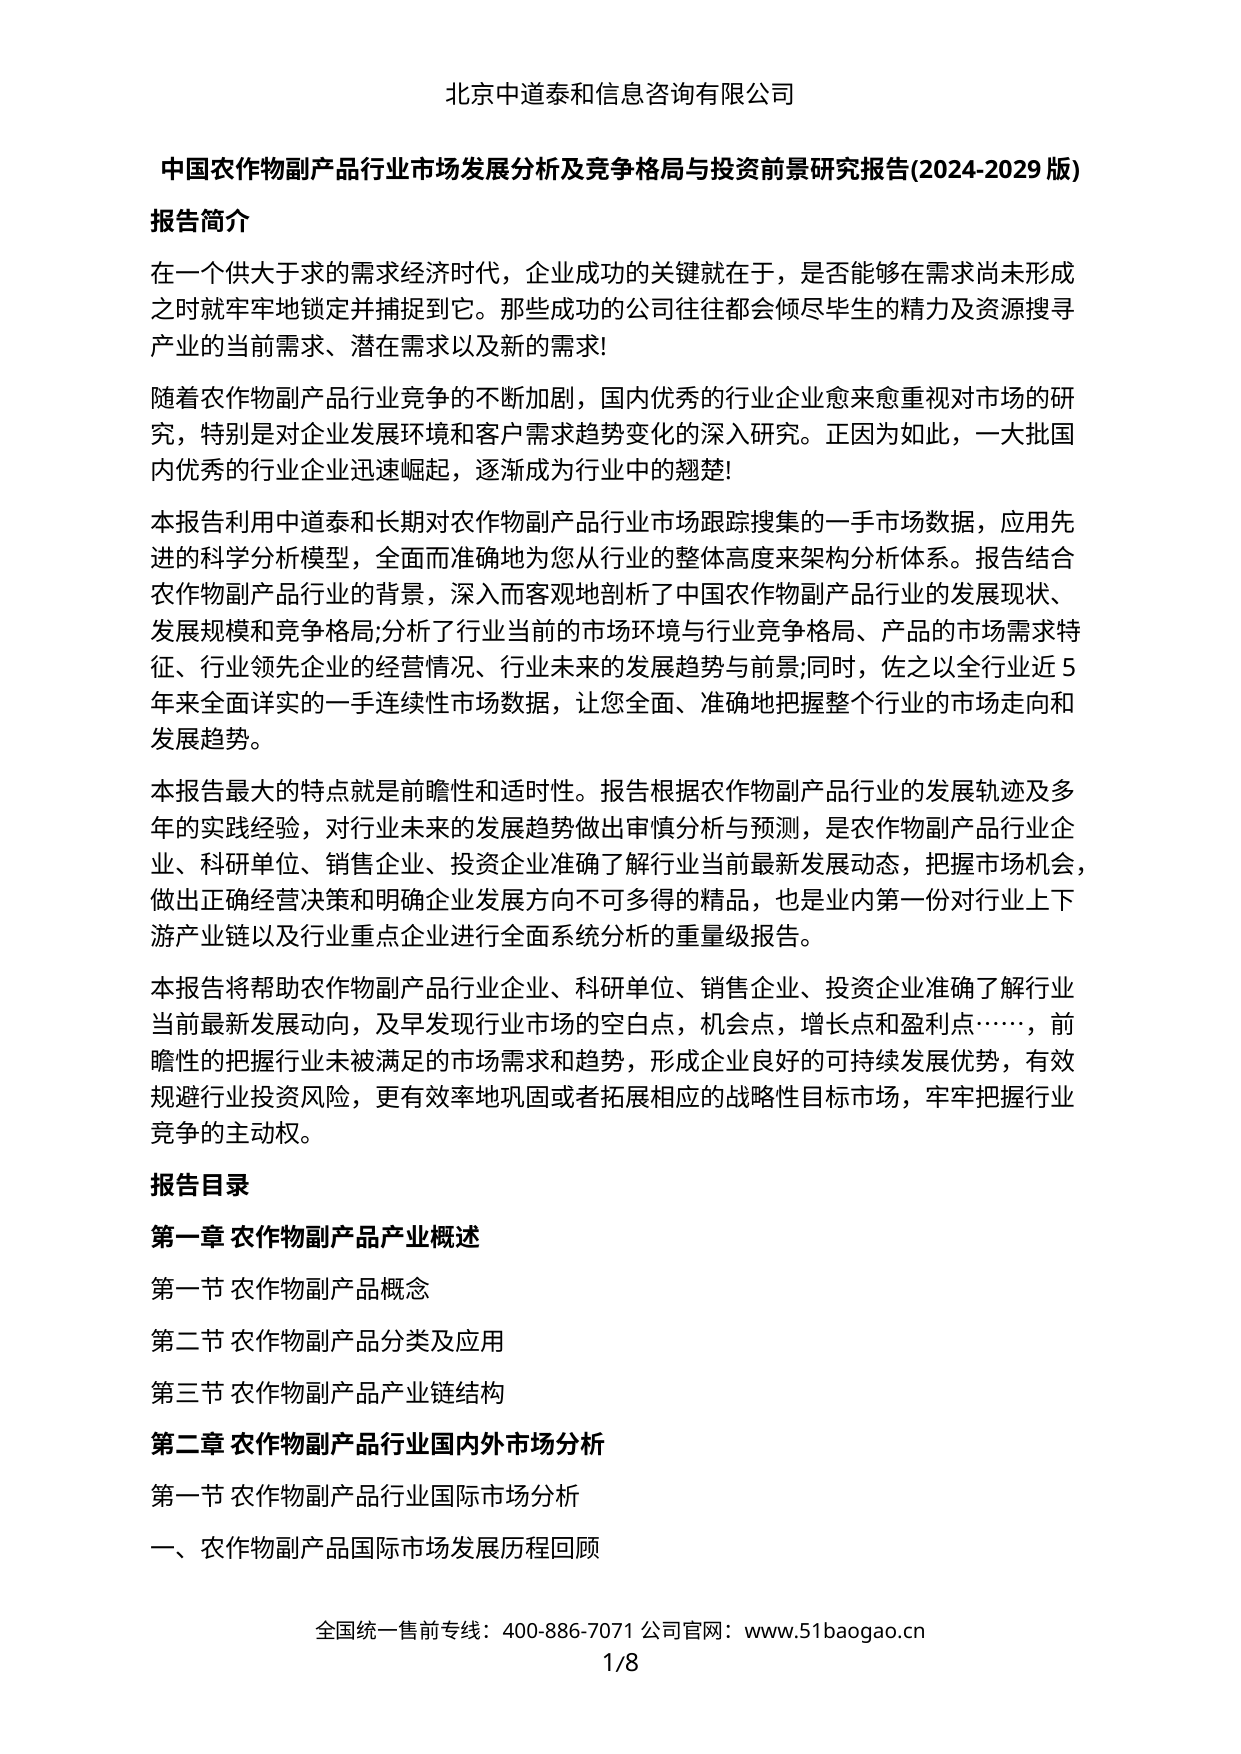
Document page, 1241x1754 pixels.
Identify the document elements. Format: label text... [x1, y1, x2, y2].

text 第三节 农作物副产品产业链结构 [150, 1373, 1090, 1409]
text 本报告将帮助农作物副产品行业企业、科研单位、销售企业、投资企业准确了解行业当前最新发展动向，及早发现行业市场的空白点，机会点，增长点和盈利点……，前瞻性的把握行业未被满足的市场需求和趋势，形成企业良好的可持续发展优势，有效规避行业投资风险，更有效率地巩固或者拓展相应的战略性目标市场，牢牢把握行业竞争的主动权。 [150, 969, 1090, 1150]
text 第一节 农作物副产品概念 [150, 1269, 1090, 1306]
text 报告简介 [150, 202, 1090, 238]
text 第二章 农作物副产品行业国内外市场分析 [150, 1425, 1090, 1461]
text 中国农作物副产品行业市场发展分析及竞争格局与投资前景研究报告(2024-2029版) [150, 150, 1090, 186]
text 第一章 农作物副产品产业概述 [150, 1217, 1090, 1254]
text 本报告最大的特点就是前瞻性和适时性。报告根据农作物副产品行业的发展轨迹及多年的实践经验，对行业未来的发展趋势做出审慎分析与预测，是农作物副产品行业企业、科研单位、销售企业、投资企业准确了解行业当前最新发展动态，把握市场机会，做出正确经营决策和明确企业发展方向不可多得的精品，也是业内第一份对行业上下游产业链以及行业重点企业进行全面系统分析的重量级报告。 [150, 772, 1090, 953]
text 一、农作物副产品国际市场发展历程回顾 [150, 1529, 1090, 1565]
text 在一个供大于求的需求经济时代，企业成功的关键就在于，是否能够在需求尚未形成之时就牢牢地锁定并捕捉到它。那些成功的公司往往都会倾尽毕生的精力及资源搜寻产业的当前需求、潜在需求以及新的需求! [150, 254, 1090, 362]
text 第二节 农作物副产品分类及应用 [150, 1321, 1090, 1357]
text 本报告利用中道泰和长期对农作物副产品行业市场跟踪搜集的一手市场数据，应用先进的科学分析模型，全面而准确地为您从行业的整体高度来架构分析体系。报告结合农作物副产品行业的背景，深入而客观地剖析了中国农作物副产品行业的发展现状、发展规模和竞争格局;分析了行业当前的市场环境与行业竞争格局、产品的市场需求特征、行业领先企业的经营情况、行业未来的发展趋势与前景;同时，佐之以全行业近5年来全面详实的一手连续性市场数据，让您全面、准确地把握整个行业的市场走向和发展趋势。 [150, 502, 1090, 756]
text 第一节 农作物副产品行业国际市场分析 [150, 1477, 1090, 1513]
text 随着农作物副产品行业竞争的不断加剧，国内优秀的行业企业愈来愈重视对市场的研究，特别是对企业发展环境和客户需求趋势变化的深入研究。正因为如此，一大批国内优秀的行业企业迅速崛起，逐渐成为行业中的翘楚! [150, 378, 1090, 487]
text 报告目录 [150, 1166, 1090, 1202]
